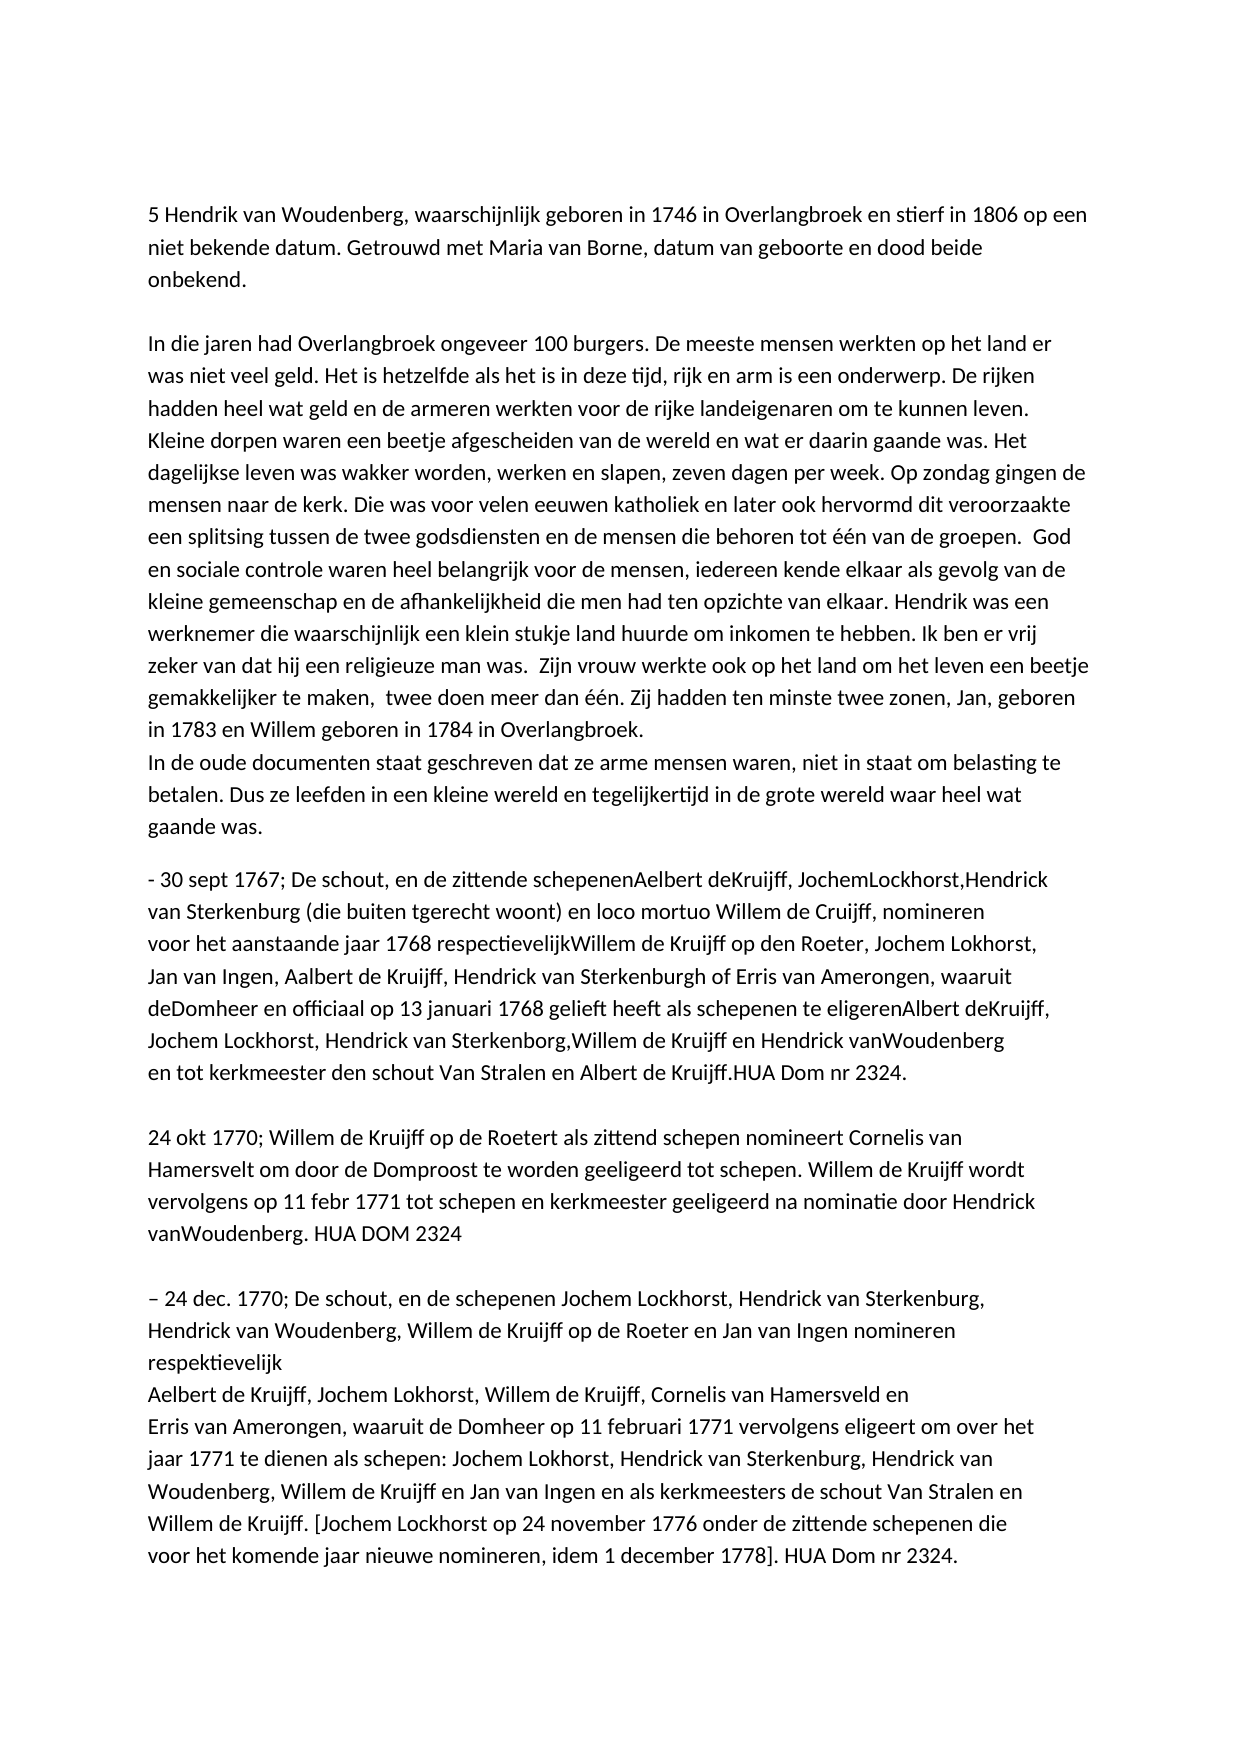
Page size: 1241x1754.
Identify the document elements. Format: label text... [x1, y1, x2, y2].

text Jochem Lockhorst, Hendrick van Sterkenborg,Willem de Kruijff en Hendrick vanWoudenberg [148, 1026, 1093, 1054]
text vervolgens op 11 febr 1771 tot schepen en kerkmeester geeligeerd na nominatie door Hendrick [148, 1187, 1093, 1215]
text Woudenberg, Willem de Kruijff en Jan van Ingen en als kerkmeesters de schout Van Stralen en [148, 1477, 1093, 1505]
text jaar 1771 te dienen als schepen: Jochem Lokhorst, Hendrick van Sterkenburg, Hendrick van [148, 1444, 1093, 1473]
text 5 Hendrik van Woudenberg, waarschijnlijk geboren in 1746 in Overlangbroek en stierf in 1806 op een niet bekende datum. Getrouwd met Maria van Borne, datum van geboorte en dood beide onbekend. In die jaren had Overlangbroek ongeveer 100 burgers. De meeste mensen werkten op het land er was niet veel geld. Het is hetzelfde als het is in deze tijd, rijk en arm is een onderwerp. De rijken hadden heel wat geld en de armeren werkten voor de rijke landeigenaren om te kunnen leven. Kleine dorpen waren een beetje afgescheiden van de wereld en wat er daarin gaande was. Het dagelijkse leven was wakker worden, werken en slapen, zeven dagen per week. Op zondag gingen de mensen naar de kerk. Die was voor velen eeuwen katholiek en later ook hervormd dit veroorzaakte een splitsing tussen de twee godsdiensten en de mensen die behoren tot één van de groepen. God en sociale controle waren heel belangrijk voor de mensen, iedereen kende elkaar als gevolg van de kleine gemeenschap en de afhankelijkheid die men had ten opzichte van elkaar. Hendrik was een werknemer die waarschijnlijk een klein stukje land huurde om inkomen te hebben. Ik ben er vrij zeker van dat hij een religieuze man was. Zijn vrouw werkte ook op het land om het leven een beetje gemakkelijker te maken, twee doen meer dan één. Zij hadden ten minste twee zonen, Jan, geboren in 1783 en Willem geboren in 1784 in Overlangbroek. In de oude documenten staat geschreven dat ze arme mensen waren, niet in staat om belasting te betalen. Dus ze leefden in een kleine wereld en tegelijkertijd in de grote wereld waar heel wat gaande was. [148, 201, 1093, 840]
text Willem de Kruijff. [Jochem Lockhorst op 24 november 1776 onder de zittende schepenen die [148, 1509, 1093, 1537]
text Hamersvelt om door de Domproost te worden geeligeerd tot schepen. Willem de Kruijff wordt [148, 1155, 1093, 1183]
text Hendrick van Woudenberg, Willem de Kruijff op de Roeter en Jan van Ingen nomineren respektievelijk [148, 1316, 1093, 1376]
text voor het aanstaande jaar 1768 respectievelijkWillem de Kruijff op den Roeter, Jochem Lokhorst, [148, 929, 1093, 958]
text van Sterkenburg (die buiten tgerecht woont) en loco mortuo Willem de Cruijff, nomineren [148, 897, 1093, 925]
text vanWoudenberg. HUA DOM 2324 [148, 1219, 1093, 1247]
text Aelbert de Kruijff, Jochem Lokhorst, Willem de Kruijff, Cornelis van Hamersveld en [148, 1380, 1093, 1408]
text Jan van Ingen, Aalbert de Kruijff, Hendrick van Sterkenburgh of Erris van Amerongen, waaruit [148, 962, 1093, 990]
text 24 okt 1770; Willem de Kruijff op de Roetert als zittend schepen nomineert Cornelis van [148, 1123, 1093, 1151]
text – 24 dec. 1770; De schout, en de schepenen Jochem Lockhorst, Hendrick van Sterkenburg, [148, 1284, 1093, 1312]
text Erris van Amerongen, waaruit de Domheer op 11 februari 1771 vervolgens eligeert om over het [148, 1412, 1093, 1440]
text deDomheer en officiaal op 13 januari 1768 gelieft heeft als schepenen te eligerenAlbert deKruijff, [148, 994, 1093, 1022]
text - 30 sept 1767; De schout, en de zittende schepenenAelbert deKruijff, JochemLockhorst,Hendrick [148, 865, 1093, 893]
text en tot kerkmeester den schout Van Stralen en Albert de Kruijff.HUA Dom nr 2324. [148, 1058, 1093, 1086]
text voor het komende jaar nieuwe nomineren, idem 1 december 1778]. HUA Dom nr 2324. [148, 1541, 1093, 1569]
